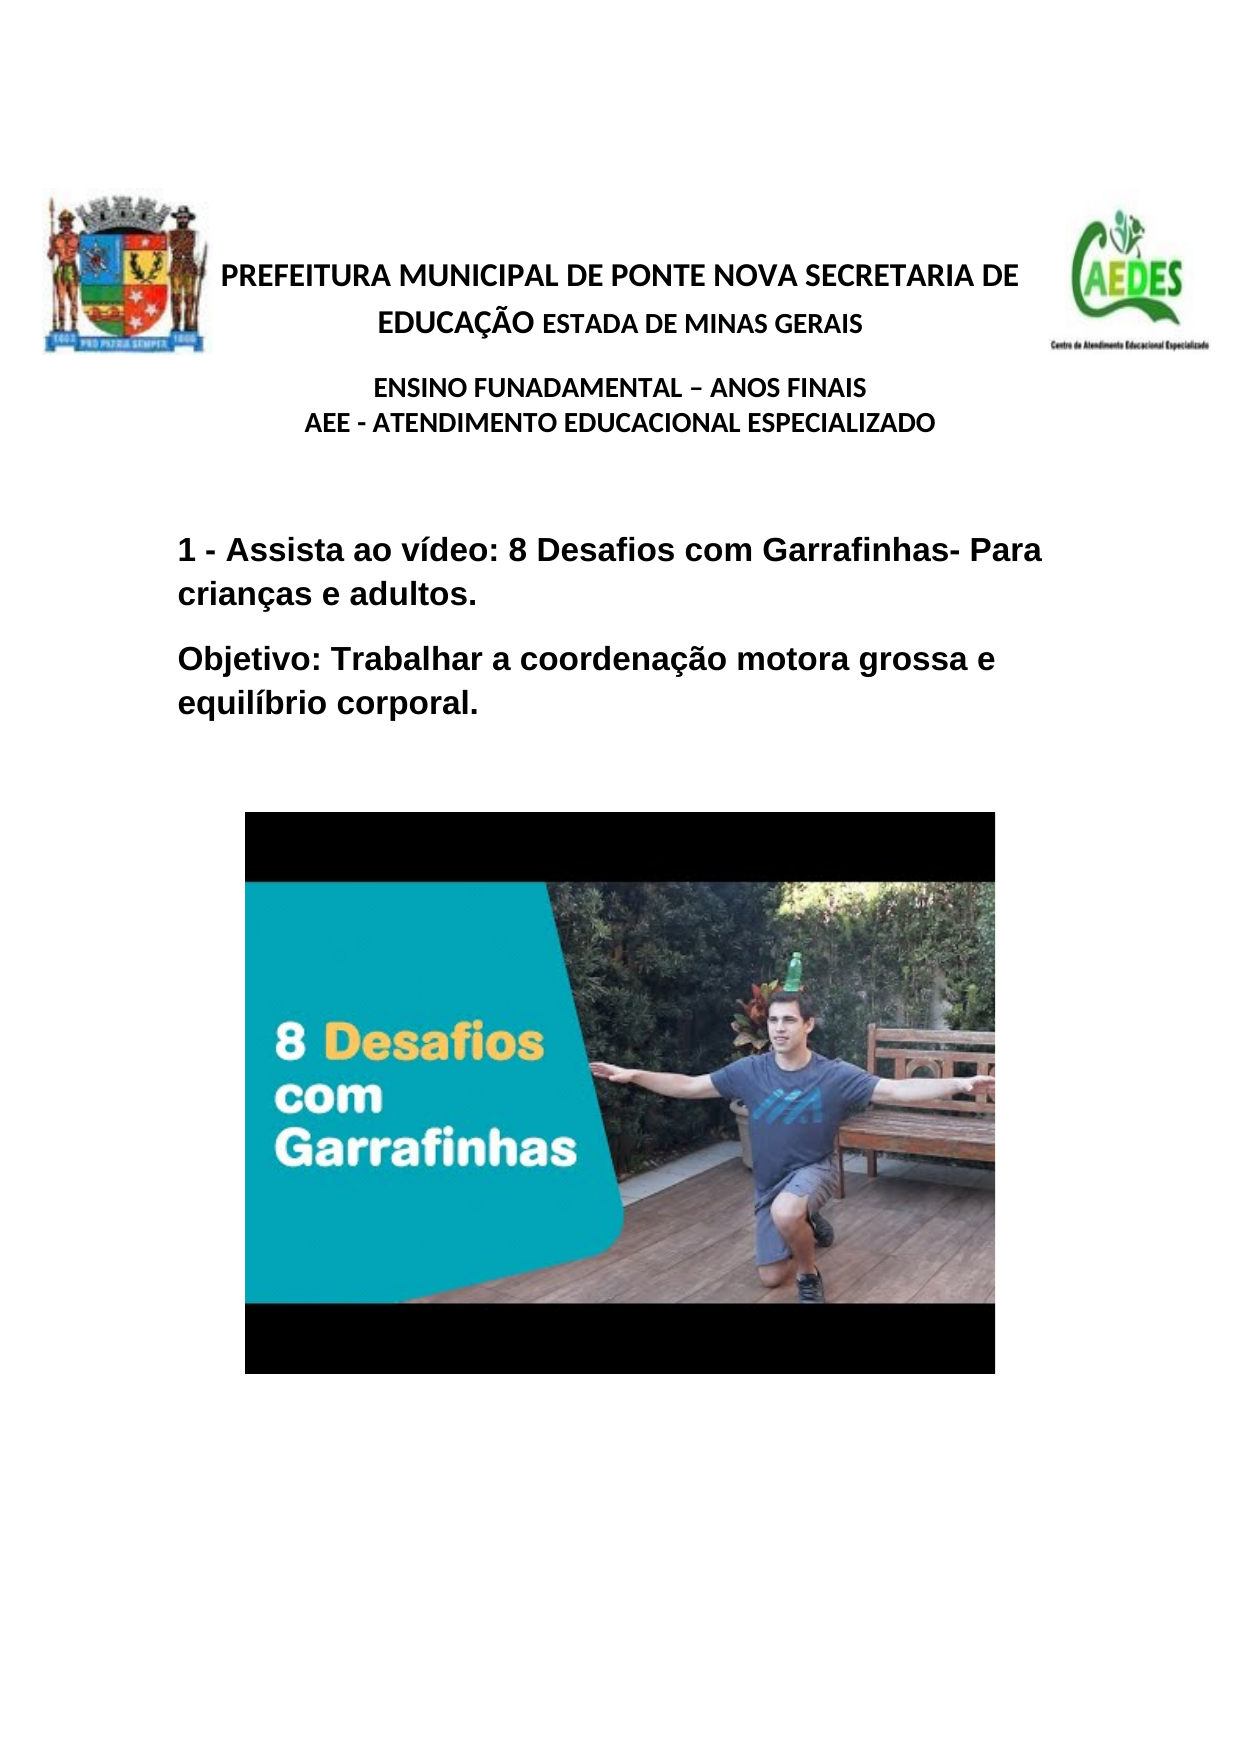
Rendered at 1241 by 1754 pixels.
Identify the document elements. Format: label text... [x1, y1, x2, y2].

text 1 - Assista ao vídeo: 8 Desafios com Garrafinhas- Para crianças e adultos. [177, 529, 1063, 612]
text PREFEITURA MUNICIPAL DE PONTE NOVA SECRETARIA DE EDUCAÇÃO ESTADA DE MINAS GERAIS [213, 254, 1048, 342]
picture [245, 812, 995, 1374]
text AEE - ATENDIMENTO EDUCACIONAL ESPECIALIZADO [177, 404, 1063, 440]
picture [1048, 188, 1211, 355]
text Objetivo: Trabalhar a coordenação motora grossa e equilíbrio corporal. [177, 639, 1063, 721]
picture [42, 188, 213, 355]
text ENSINO FUNADAMENTAL – ANOS FINAIS [177, 369, 1063, 404]
